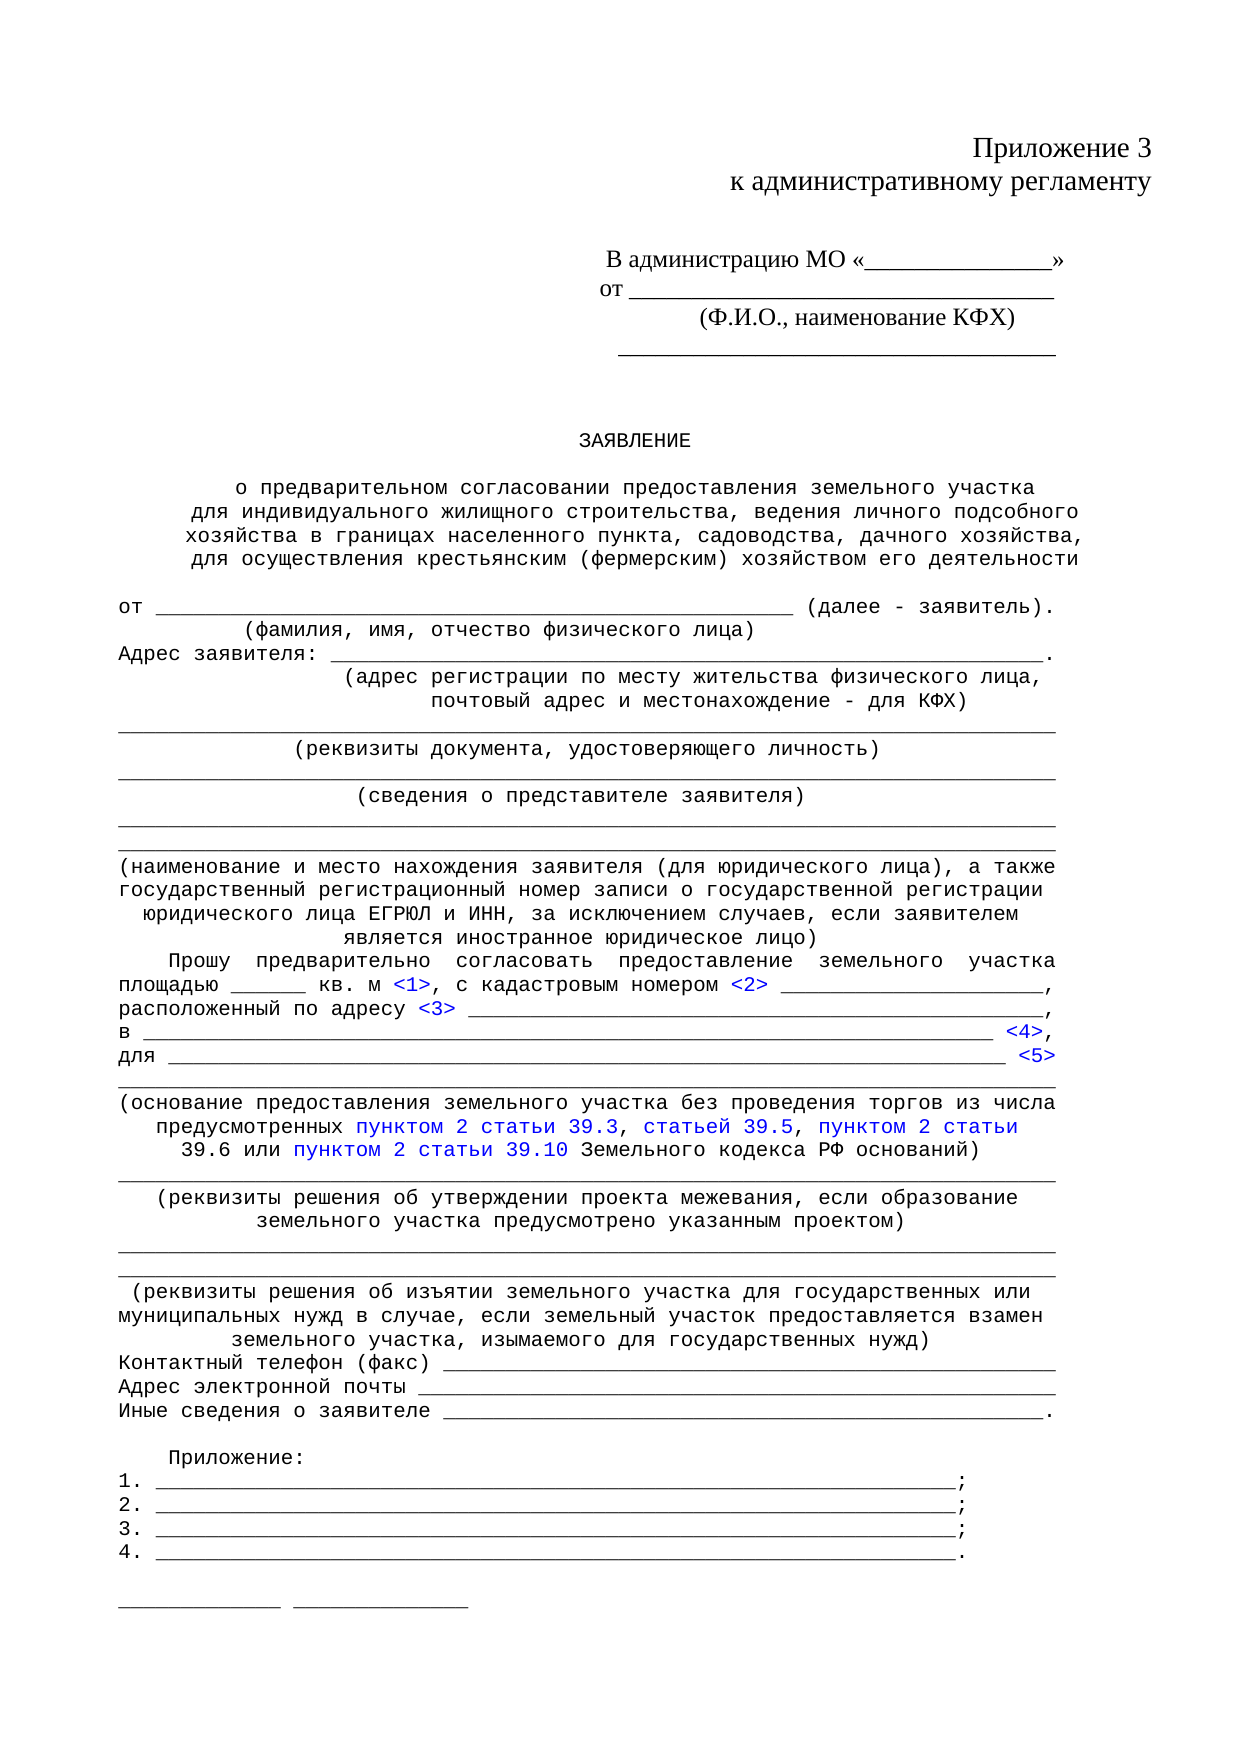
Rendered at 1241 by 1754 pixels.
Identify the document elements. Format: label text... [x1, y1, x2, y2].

text предусмотренных пунктом 2 статьи 39.3, статьей 39.5, пунктом 2 статьи [118, 1116, 1152, 1139]
text (адрес регистрации по месту жительства физического лица, [118, 667, 1152, 690]
text 3. ________________________________________________________________; [118, 1518, 1152, 1541]
text от __________________________________ [118, 273, 1152, 302]
text земельного участка, изымаемого для государственных нужд) [118, 1329, 1152, 1352]
text хозяйства в границах населенного пункта, садоводства, дачного хозяйства, [118, 525, 1152, 548]
text Адрес заявителя: _________________________________________________________. [118, 643, 1152, 667]
text ___________________________________ [118, 330, 1152, 359]
text ЗАЯВЛЕНИЕ [118, 430, 1152, 454]
text государственный регистрационный номер записи о государственной регистрации [118, 879, 1152, 903]
text 1. ________________________________________________________________; [118, 1471, 1152, 1494]
text ___________________________________________________________________________ [118, 1068, 1152, 1092]
text 2. ________________________________________________________________; [118, 1494, 1152, 1518]
text (реквизиты решения об изъятии земельного участка для государственных или [118, 1281, 1152, 1305]
text (сведения о представителе заявителя) [118, 785, 1152, 808]
text ___________________________________________________________________________ [118, 714, 1152, 737]
text В администрацию МО «_______________» [118, 244, 1152, 273]
text к административному регламенту [118, 163, 1152, 197]
text ___________________________________________________________________________ [118, 832, 1152, 856]
text для индивидуального жилищного строительства, ведения личного подсобного [118, 501, 1152, 525]
text Контактный телефон (факс) _________________________________________________ [118, 1352, 1152, 1376]
text площадью ______ кв. м <1>, с кадастровым номером <2> _____________________, [118, 974, 1152, 998]
text муниципальных нужд в случае, если земельный участок предоставляется взамен [118, 1305, 1152, 1329]
text расположенный по адресу <3> ______________________________________________, [118, 998, 1152, 1021]
text в ____________________________________________________________________ <4>, [118, 1021, 1152, 1045]
text для осуществления крестьянским (фермерским) хозяйством его деятельности [118, 548, 1152, 572]
text ___________________________________________________________________________ [118, 808, 1152, 832]
text является иностранное юридическое лицо) [118, 927, 1152, 950]
text (Ф.И.О., наименование КФХ) [118, 302, 1152, 330]
text от ___________________________________________________ (далее - заявитель). [118, 596, 1152, 619]
text Прошу предварительно согласовать предоставление земельного участка [118, 950, 1152, 974]
text Адрес электронной почты ___________________________________________________ [118, 1376, 1152, 1399]
text 4. ________________________________________________________________. [118, 1541, 1152, 1565]
text (основание предоставления земельного участка без проведения торгов из числа [118, 1092, 1152, 1116]
text 39.6 или пунктом 2 статьи 39.10 Земельного кодекса РФ оснований) [118, 1139, 1152, 1163]
text о предварительном согласовании предоставления земельного участка [118, 477, 1152, 501]
text Приложение 3 [118, 130, 1152, 163]
text ___________________________________________________________________________ [118, 761, 1152, 785]
text Приложение: [118, 1447, 1152, 1471]
text земельного участка предусмотрено указанным проектом) [118, 1210, 1152, 1234]
text юридического лица ЕГРЮЛ и ИНН, за исключением случаев, если заявителем [118, 903, 1152, 927]
text почтовый адрес и местонахождение - для КФХ) [118, 690, 1152, 714]
text для ___________________________________________________________________ <5> [118, 1045, 1152, 1068]
text (реквизиты решения об утверждении проекта межевания, если образование [118, 1187, 1152, 1210]
text (наименование и место нахождения заявителя (для юридического лица), а также [118, 856, 1152, 879]
text ___________________________________________________________________________ [118, 1163, 1152, 1187]
text _____________ ______________ [118, 1589, 1152, 1612]
text (фамилия, имя, отчество физического лица) [118, 619, 1152, 643]
text (реквизиты документа, удостоверяющего личность) [118, 737, 1152, 761]
text Иные сведения о заявителе ________________________________________________. [118, 1399, 1152, 1423]
text ___________________________________________________________________________ [118, 1258, 1152, 1281]
text ___________________________________________________________________________ [118, 1234, 1152, 1258]
